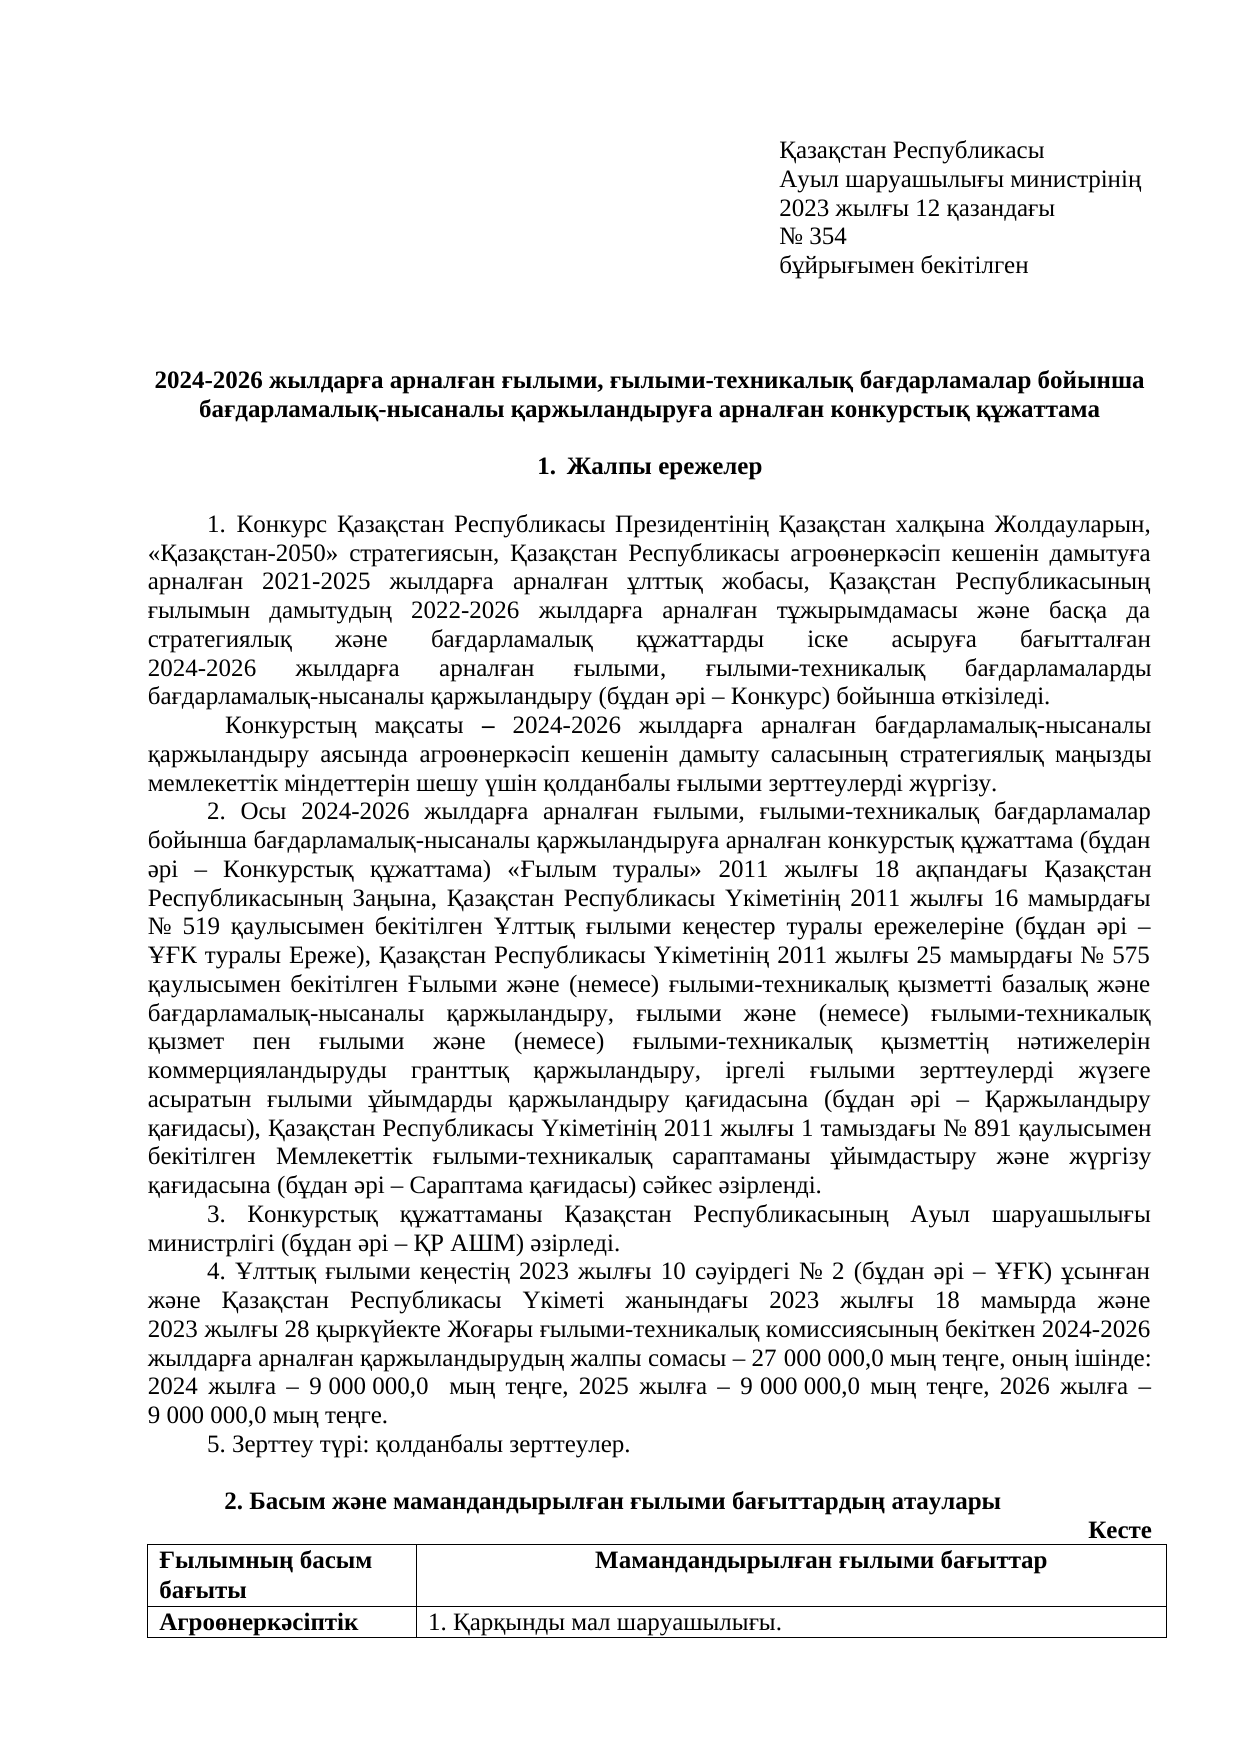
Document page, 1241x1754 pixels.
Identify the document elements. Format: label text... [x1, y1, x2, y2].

list Жалпы ережелер [148, 451, 1152, 480]
text бағдарламалық-нысаналы қаржыландыруға арналған конкурстық құжаттама [148, 394, 1152, 423]
text 3. Конкурстық құжаттаманы Қазақстан Республикасының Ауыл шаруашылығы министрлігі (бұдан әрі – ҚР АШМ) әзірледі. [148, 1199, 1152, 1256]
text 2. Басым және мамандандырылған ғылыми бағыттардың атаулары [74, 1486, 1152, 1515]
text 2024-2026 жылдарға арналған ғылыми, ғылыми-техникалық бағдарламалар бойынша [148, 365, 1152, 394]
list Конкурс Қазақстан Республикасы Президентінің Қазақстан халқына Жолдауларын, «Қазақстан-2050» стратегиясын, Қазақстан Республикасы агроөнеркәсіп кешенін дамытуға арналған 2021-2025 жылдарға арналған ұлттық жобасы, Қазақстан Республикасының ғылымын дамытудың 2022-2026 жылдарға арналған тұжырымдамасы және басқа да стратегиялық және бағдарламалық құжаттарды іске асыруға бағытталған 2024-2026 жылдарға арналған ғылыми, ғылыми-техникалық бағдарламаларды бағдарламалық-нысаналы қаржыландыру (бұдан әрі – Конкурс) бойынша өткізіледі. [148, 509, 1152, 710]
text Кесте [74, 1515, 1152, 1544]
text 5. Зерттеу түрі: қолданбалы зерттеулер. [148, 1429, 1152, 1458]
text 2. Осы 2024-2026 жылдарға арналған ғылыми, ғылыми-техникалық бағдарламалар бойынша бағдарламалық-нысаналы қаржыландыруға арналған конкурстық құжаттама (бұдан әрі – Конкурстық құжаттама) «Ғылым туралы» 2011 жылғы 18 ақпандағы Қазақстан Республикасының Заңына, Қазақстан Республикасы Үкіметінің 2011 жылғы 16 мамырдағы № 519 қаулысымен бекітілген Ұлттық ғылыми кеңестер туралы ережелеріне (бұдан әрі – ҰҒК туралы Ереже), Қазақстан Республикасы Үкіметінің 2011 жылғы 25 мамырдағы № 575 қаулысымен бекітілген Ғылыми және (немесе) ғылыми-техникалық қызметті базалық және бағдарламалық-нысаналы қаржыландыру, ғылыми және (немесе) ғылыми-техникалық қызмет пен ғылыми және (немесе) ғылыми-техникалық қызметтің нәтижелерін коммерцияландыруды гранттық қаржыландыру, іргелі ғылыми зерттеулерді жүзеге асыратын ғылыми ұйымдарды қаржыландыру қағидасына (бұдан әрі – Қаржыландыру қағидасы), Қазақстан Республикасы Үкіметінің 2011 жылғы 1 тамыздағы № 891 қаулысымен бекітілген Мемлекеттік ғылыми-техникалық сараптаманы ұйымдастыру және жүргізу қағидасына (бұдан әрі – Сараптама қағидасы) сәйкес әзірленді. [148, 796, 1152, 1199]
table_header Ғылымның басым бағыты [148, 1545, 416, 1606]
text Конкурстың мақсаты – 2024-2026 жылдарға арналған бағдарламалық-нысаналы қаржыландыру аясында агроөнеркәсіп кешенін дамыту саласының стратегиялық маңызды мемлекеттік міндеттерін шешу үшін қолданбалы ғылыми зерттеулерді жүргізу. [148, 710, 1152, 796]
table_header Мамандандырылған ғылыми бағыттар [417, 1545, 1166, 1606]
text 4. Ұлттық ғылыми кеңестің 2023 жылғы 10 сәуірдегі № 2 (бұдан әрі – ҰҒК) ұсынған және Қазақстан Республикасы Үкіметі жанындағы 2023 жылғы 18 мамырда және 2023 жылғы 28 қыркүйекте Жоғары ғылыми-техникалық комиссиясының бекіткен 2024-2026 жылдарға арналған қаржыландырудың жалпы сомасы – 27 000 000,0 мың теңге, оның ішінде: 2024 жылға – 9 000 000,0 мың теңге, 2025 жылға – 9 000 000,0 мың теңге, 2026 жылға – 9 000 000,0 мың теңге. [148, 1256, 1152, 1429]
table_header Қазақстан Республикасы Ауыл шаруашылығы министрінің 2023 жылғы 12 қазандағы № 354 № __________ бұйрығымен бекітілген бекітілген [768, 135, 1240, 308]
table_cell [148, 1607, 416, 1637]
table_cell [417, 1607, 1166, 1637]
